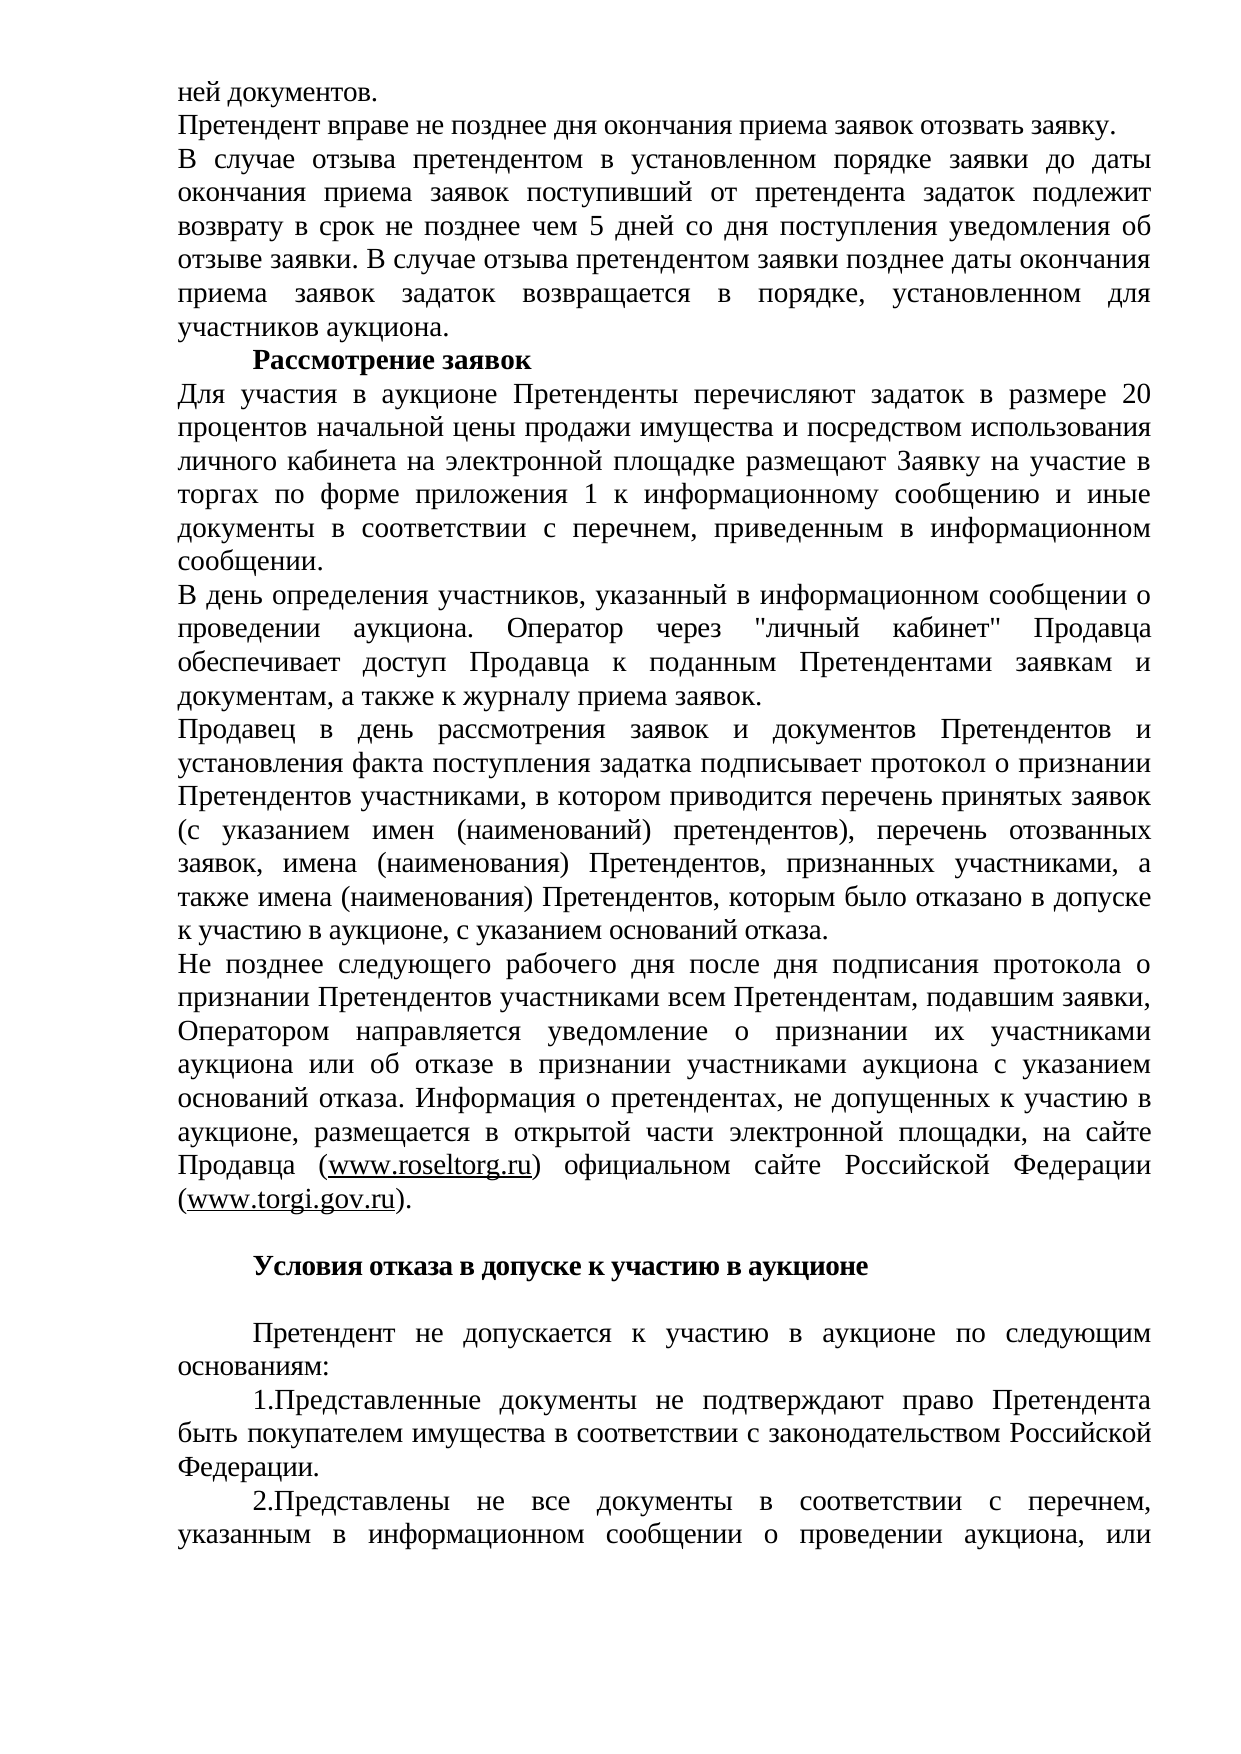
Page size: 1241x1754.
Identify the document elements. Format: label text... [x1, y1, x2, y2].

text Рассмотрение заявок [177, 342, 1152, 376]
text В день определения участников, указанный в информационном сообщении о проведении аукциона. Оператор через "личный кабинет" Продавца обеспечивает доступ Продавца к поданным Претендентами заявкам и документам, а также к журналу приема заявок. [177, 577, 1152, 711]
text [177, 1483, 1152, 1550]
text Претендент вправе не позднее дня окончания приема заявок отозвать заявку. [177, 107, 1152, 141]
text Продавец в день рассмотрения заявок и документов Претендентов и установления факта поступления задатка подписывает протокол о признании Претендентов участниками, в котором приводится перечень принятых заявок (с указанием имен (наименований) претендентов), перечень отозванных заявок, имена (наименования) Претендентов, признанных участниками, а также имена (наименования) Претендентов, которым было отказано в допуске к участию в аукционе, с указанием оснований отказа. [177, 711, 1152, 946]
text 1.Представленные документы не подтверждают право Претендента быть покупателем имущества в соответствии с законодательством Российской Федерации. [177, 1382, 1152, 1483]
text Условия отказа в допуске к участию в аукционе [177, 1248, 1152, 1281]
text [177, 74, 1152, 107]
text В случае отзыва претендентом в установленном порядке заявки до даты окончания приема заявок поступивший от претендента задаток подлежит возврату в срок не позднее чем 5 дней со дня поступления уведомления об отзыве заявки. В случае отзыва претендентом заявки позднее даты окончания приема заявок задаток возвращается в порядке, установленном для участников аукциона. [177, 141, 1152, 342]
text Претендент не допускается к участию в аукционе по следующим основаниям: [177, 1315, 1152, 1382]
text Для участия в аукционе Претенденты перечисляют задаток в размере 20 процентов начальной цены продажи имущества и посредством использования личного кабинета на электронной площадке размещают Заявку на участие в торгах по форме приложения 1 к информационному сообщению и иные документы в соответствии с перечнем, приведенным в информационном сообщении. [177, 376, 1152, 577]
text Не позднее следующего рабочего дня после дня подписания протокола о признании Претендентов участниками всем Претендентам, подавшим заявки, Оператором направляется уведомление о признании их участниками аукциона или об отказе в признании участниками аукциона с указанием оснований отказа. Информация о претендентах, не допущенных к участию в аукционе, размещается в открытой части электронной площадки, на сайте Продавца (www.roseltorg.ru) официальном сайте Российской Федерации (www.torgi.gov.ru). [177, 946, 1152, 1214]
